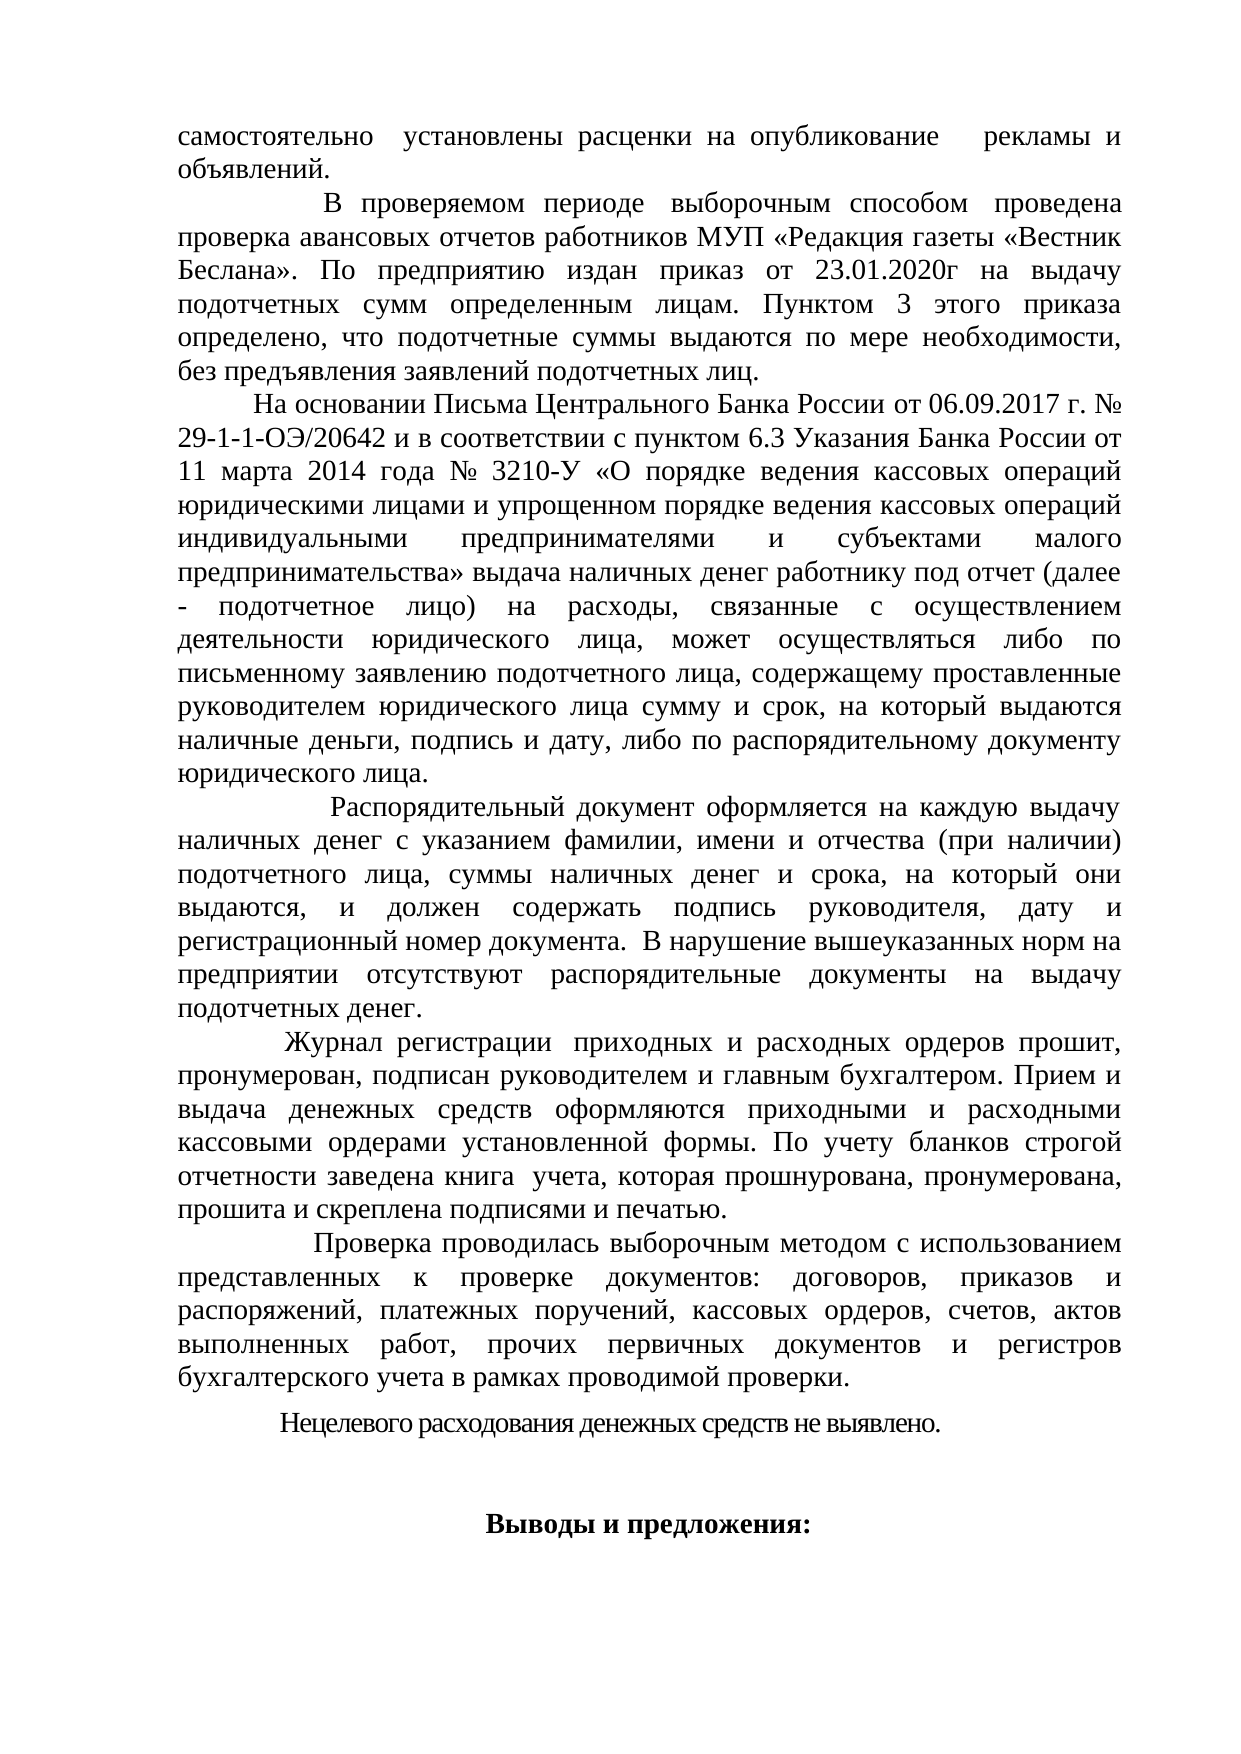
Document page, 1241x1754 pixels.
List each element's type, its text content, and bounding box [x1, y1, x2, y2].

text Нецелевого расходования денежных средств не выявлено. [177, 1393, 1122, 1438]
text Распорядительный документ оформляется на каждую выдачу наличных денег с указанием фамилии, имени и отчества (при наличии) подотчетного лица, суммы наличных денег и срока, на который они выдаются, и должен содержать подпись руководителя, дату и регистрационный номер документа. В нарушение вышеуказанных норм на предприятии отсутствуют распорядительные документы на выдачу подотчетных денег. [177, 789, 1122, 1024]
text В проверяемом периоде выборочным способом проведена проверка авансовых отчетов работников МУП «Редакция газеты «Вестник Беслана». По предприятию издан приказ от 23.01.2020г на выдачу подотчетных сумм определенным лицам. Пунктом 3 этого приказа определено, что подотчетные суммы выдаются по мере необходимости, без предъявления заявлений подотчетных лиц. [177, 185, 1122, 386]
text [177, 118, 1122, 185]
text Журнал регистрации приходных и расходных ордеров прошит, пронумерован, подписан руководителем и главным бухгалтером. Прием и выдача денежных средств оформляются приходными и расходными кассовыми ордерами установленной формы. По учету бланков строгой отчетности заведена книга учета, которая прошнурована, пронумерована, прошита и скреплена подписями и печатью. [177, 1024, 1122, 1225]
text Проверка проводилась выборочным методом с использованием представленных к проверке документов: договоров, приказов и распоряжений, платежных поручений, кассовых ордеров, счетов, актов выполненных работ, прочих первичных документов и регистров бухгалтерского учета в рамках проводимой проверки. [177, 1225, 1122, 1393]
text На основании Письма Центрального Банка России от 06.09.2017 г. № 29-1-1-ОЭ/20642 и в соответствии с пунктом 6.3 Указания Банка России от 11 марта 2014 года № 3210-У «О порядке ведения кассовых операций юридическими лицами и упрощенном порядке ведения кассовых операций индивидуальными предпринимателями и субъектами малого предпринимательства» выдача наличных денег работнику под отчет (далее - подотчетное лицо) на расходы, связанные с осуществлением деятельности юридического лица, может осуществляться либо по письменному заявлению подотчетного лица, содержащему проставленные руководителем юридического лица сумму и срок, на который выдаются наличные деньги, подпись и дату, либо по распорядительному документу юридического лица. [177, 386, 1122, 789]
text Выводы и предложения: [177, 1507, 1120, 1540]
